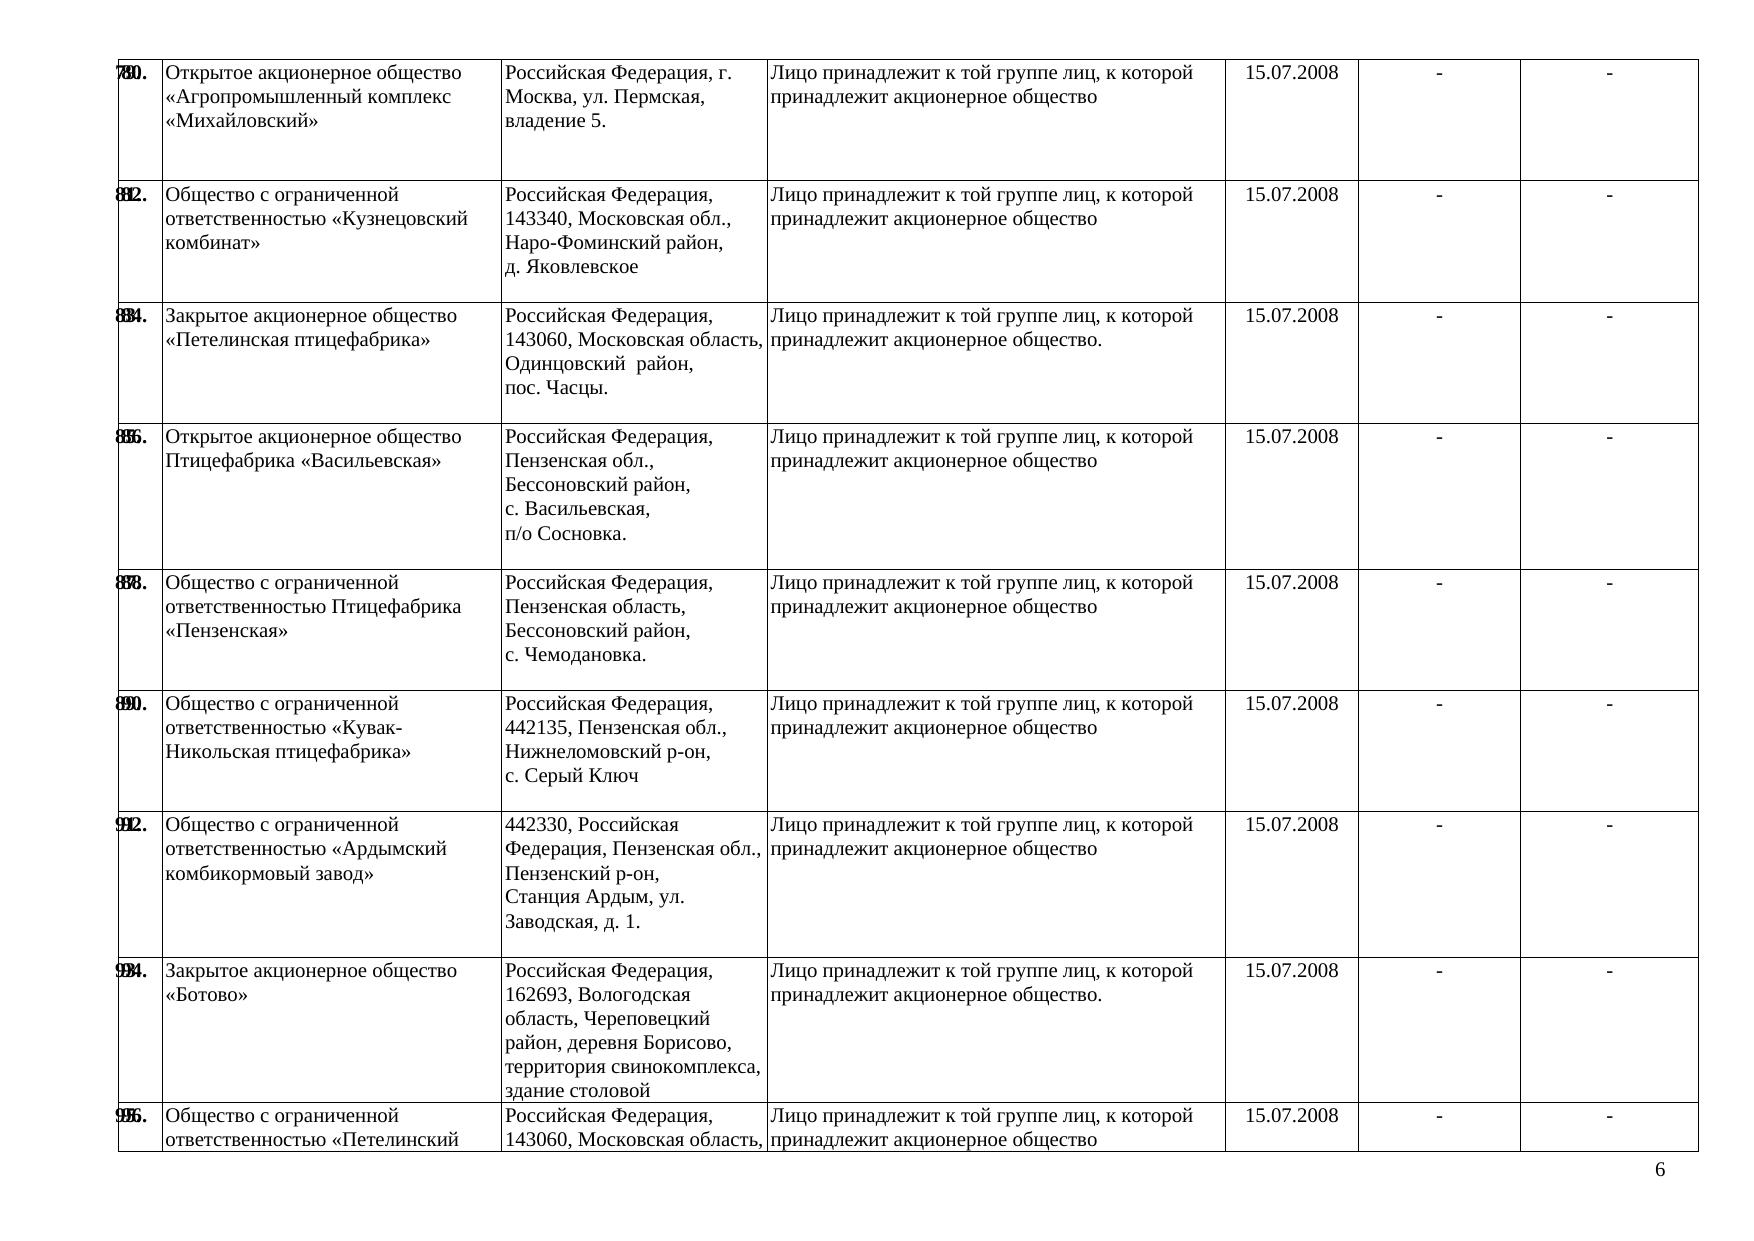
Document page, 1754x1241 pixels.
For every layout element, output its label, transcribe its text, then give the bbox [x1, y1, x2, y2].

table_cell Общество с ограниченной ответственностью «Кузнецовский комбинат» [163, 181, 501, 302]
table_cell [768, 60, 1225, 180]
table_cell [119, 812, 162, 957]
table_cell - [1359, 958, 1520, 1102]
table_cell Лицо принадлежит к той группе лиц, к которой принадлежит акционерное общество [768, 812, 1225, 957]
table_cell - [1359, 570, 1520, 690]
table_cell Закрытое акционерное общество «Ботово» [163, 958, 501, 1102]
table_cell - [1359, 691, 1520, 811]
table_cell [119, 303, 162, 423]
table_cell Общество с ограниченной ответственностью «Кувак-Никольская птицефабрика» [163, 691, 501, 811]
table_cell Общество с ограниченной ответственностью Птицефабрика «Пензенская» [163, 570, 501, 690]
table_cell Открытое акционерное общество «Агропромышленный комплекс «Михайловский» [163, 60, 501, 180]
table_cell - [1359, 812, 1520, 957]
table_cell - [1359, 60, 1520, 180]
table_cell - [1521, 60, 1698, 180]
table_cell - [1521, 691, 1698, 811]
table_cell [119, 691, 162, 811]
table_cell - [1521, 812, 1698, 957]
table_cell Лицо принадлежит к той группе лиц, к которой принадлежит акционерное общество [768, 691, 1225, 811]
table_cell [119, 60, 162, 180]
table_cell Российская Федерация, Пензенская обл., Бессоновский район, с. Васильевская, п/о Сосновка. [502, 424, 767, 568]
table_cell 442330, Российская Федерация, Пензенская обл., Пензенский р-он, Станция Ардым, ул. Заводская, д. 1. [502, 812, 767, 957]
table_cell 15.07.2008 [1226, 303, 1358, 423]
table_cell - [1521, 181, 1698, 302]
table_cell 15.07.2008 [1226, 60, 1358, 180]
table_cell Общество с ограниченной ответственностью «Ардымский комбикормовый завод» [163, 812, 501, 957]
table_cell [163, 1103, 501, 1151]
table_cell [119, 424, 162, 568]
table_cell Российская Федерация, 442135, Пензенская обл., Нижнеломовский р-он, с. Серый Ключ [502, 691, 767, 811]
table_cell [119, 181, 162, 302]
table_cell - [1359, 181, 1520, 302]
table_cell Закрытое акционерное общество «Петелинская птицефабрика» [163, 303, 501, 423]
table_cell [119, 1103, 162, 1151]
table_cell - [1521, 958, 1698, 1102]
table_cell - [1521, 1103, 1698, 1151]
table_cell Лицо принадлежит к той группе лиц, к которой принадлежит акционерное общество. [768, 303, 1225, 423]
table_cell - [1359, 303, 1520, 423]
table_cell - [1359, 1103, 1520, 1151]
table_cell Российская Федерация, 162693, Вологодская область, Череповецкий район, деревня Борисово, территория свинокомплекса, здание столовой [502, 958, 767, 1102]
table_cell Лицо принадлежит к той группе лиц, к которой принадлежит акционерное общество. [768, 958, 1225, 1102]
table_cell Российская Федерация, 143060, Московская область, Одинцовский район, пос. Часцы. [502, 303, 767, 423]
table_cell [768, 1103, 1225, 1151]
table_cell - [1521, 424, 1698, 568]
table_cell Российская Федерация, г. Москва, ул. Пермская, владение 5. [502, 60, 767, 180]
table_cell Российская Федерация, 143340, Московская обл., Наро-Фоминский район, д. Яковлевское [502, 181, 767, 302]
table_cell 15.07.2008 [1226, 424, 1358, 568]
table_cell - [1521, 570, 1698, 690]
table_cell Лицо принадлежит к той группе лиц, к которой принадлежит акционерное общество [768, 570, 1225, 690]
table_cell 15.07.2008 [1226, 812, 1358, 957]
table_cell Лицо принадлежит к той группе лиц, к которой принадлежит акционерное общество [768, 181, 1225, 302]
table_cell 15.07.2008 [1226, 691, 1358, 811]
table_cell 15.07.2008 [1226, 1103, 1358, 1151]
table_cell - [1359, 424, 1520, 568]
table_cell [502, 1103, 767, 1151]
table_cell [119, 958, 162, 1102]
table_cell [119, 570, 162, 690]
table_cell Открытое акционерное общество Птицефабрика «Васильевская» [163, 424, 501, 568]
table_cell - [1521, 303, 1698, 423]
table_cell Российская Федерация, Пензенская область, Бессоновский район, с. Чемодановка. [502, 570, 767, 690]
table_cell Лицо принадлежит к той группе лиц, к которой принадлежит акционерное общество [768, 424, 1225, 568]
table_cell 15.07.2008 [1226, 958, 1358, 1102]
table_cell 15.07.2008 [1226, 570, 1358, 690]
table_cell 15.07.2008 [1226, 181, 1358, 302]
